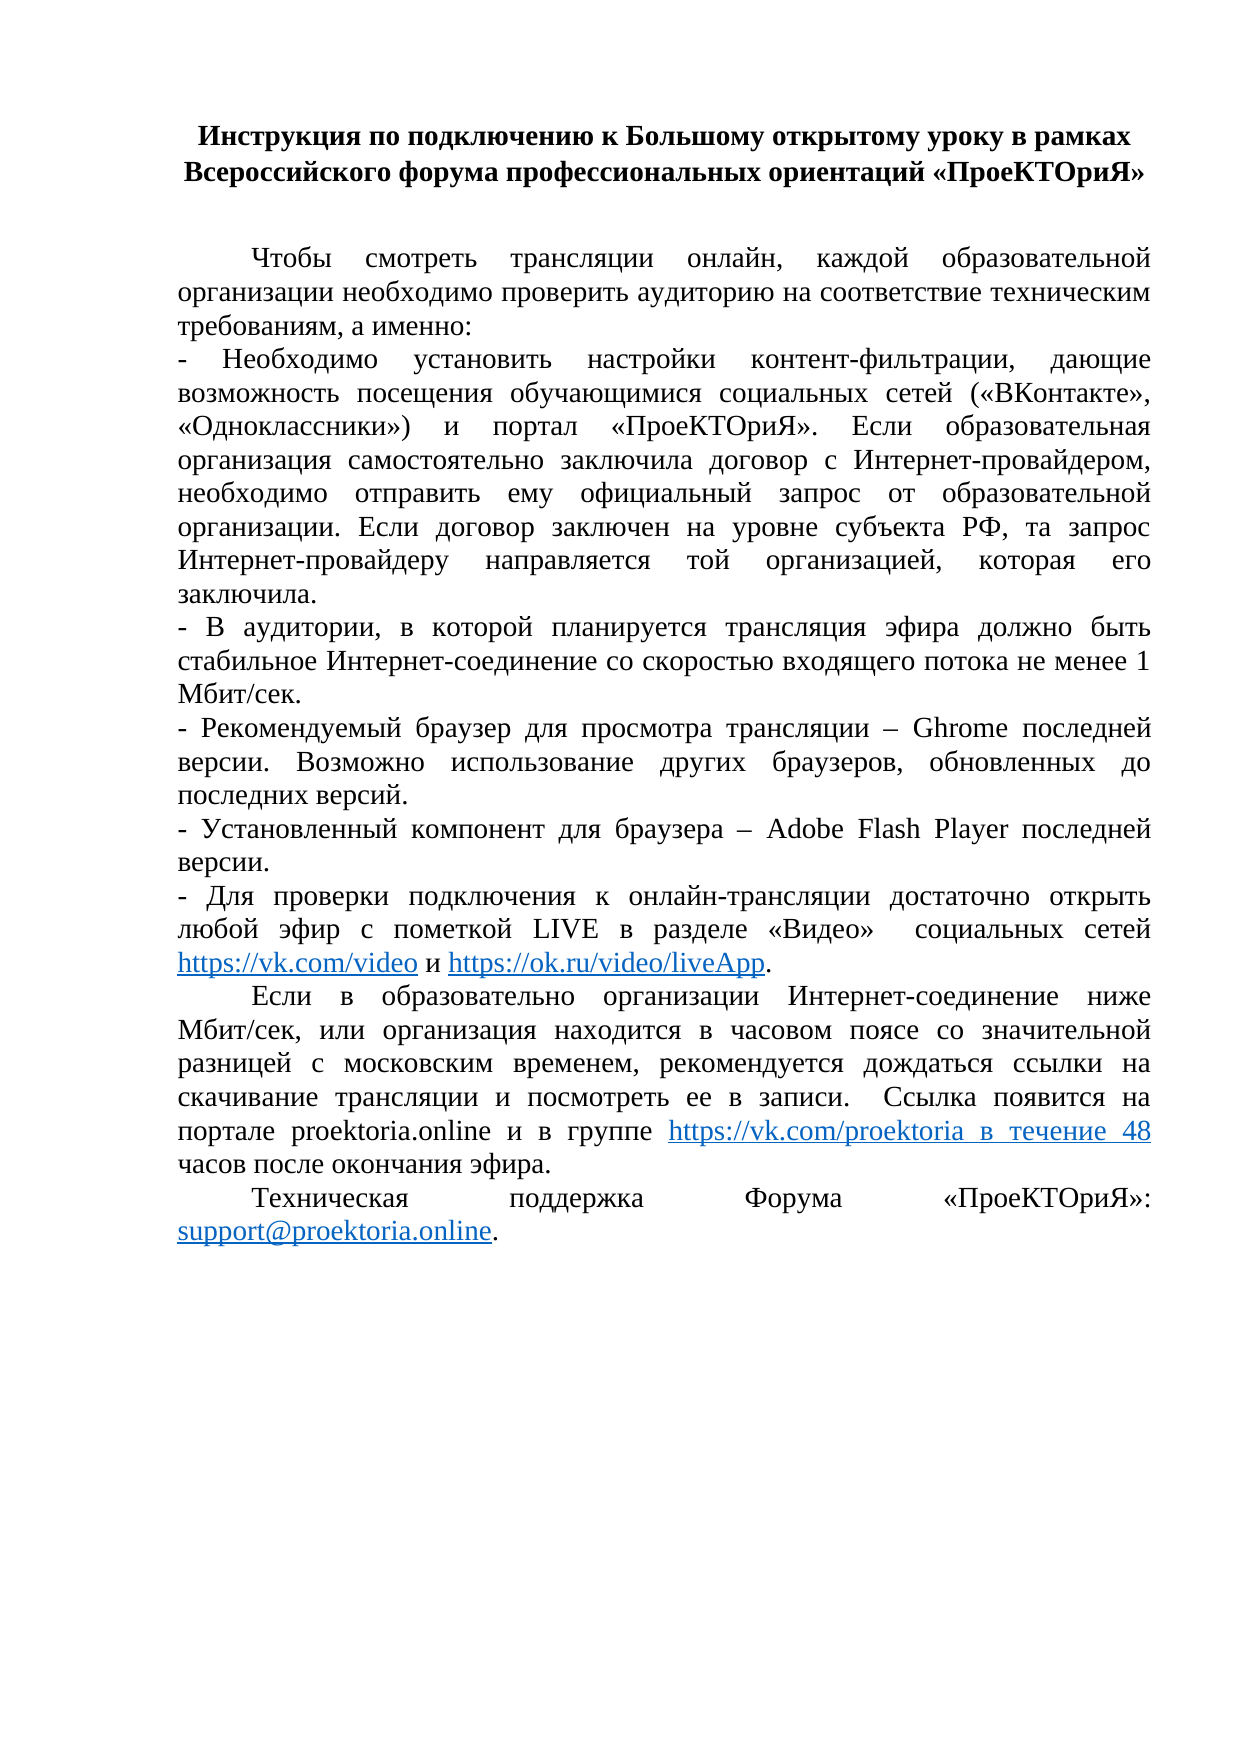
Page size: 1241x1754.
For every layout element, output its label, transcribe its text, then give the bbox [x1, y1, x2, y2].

text - Необходимо установить настройки контент-фильтрации, дающие возможность посещения обучающимися социальных сетей («ВКонтакте», «Одноклассники») и портал «ПроеКТОриЯ». Если образовательная организация самостоятельно заключила договор с Интернет-провайдером, необходимо отправить ему официальный запрос от образовательной организации. Если договор заключен на уровне субъекта РФ, та запрос Интернет-провайдеру направляется той организацией, которая его заключила. [177, 341, 1152, 609]
text - В аудитории, в которой планируется трансляция эфира должно быть стабильное Интернет-соединение со скоростью входящего потока не менее 1 Мбит/сек. [177, 609, 1152, 710]
text - Установленный компонент для браузера – Adobe Flash Player последней версии. [177, 811, 1152, 878]
text Техническая поддержка Форума «ПроеКТОриЯ»: support@proektoria.online. [177, 1180, 1152, 1247]
text Если в образовательно организации Интернет-соединение ниже Мбит/сек, или организация находится в часовом поясе со значительной разницей с московским временем, рекомендуется дождаться ссылки на скачивание трансляции и посмотреть ее в записи. Ссылка появится на портале proektoria.online и в группе https://vk.com/proektoria в течение 48 часов после окончания эфира. [177, 978, 1152, 1180]
text - Рекомендуемый браузер для просмотра трансляции – Ghrome последней версии. Возможно использование других браузеров, обновленных до последних версий. [177, 710, 1152, 811]
text Чтобы смотреть трансляции онлайн, каждой образовательной организации необходимо проверить аудиторию на соответствие техническим требованиям, а именно: [177, 241, 1152, 341]
text Инструкция по подключению к Большому открытому уроку в рамках Всероссийского форума профессиональных ориентаций «ПроеКТОриЯ» [177, 118, 1152, 188]
text - Для проверки подключения к онлайн-трансляции достаточно открыть любой эфир с пометкой LIVE в разделе «Видео» социальных сетей https://vk.com/video и https://ok.ru/video/liveApp. [177, 878, 1152, 978]
